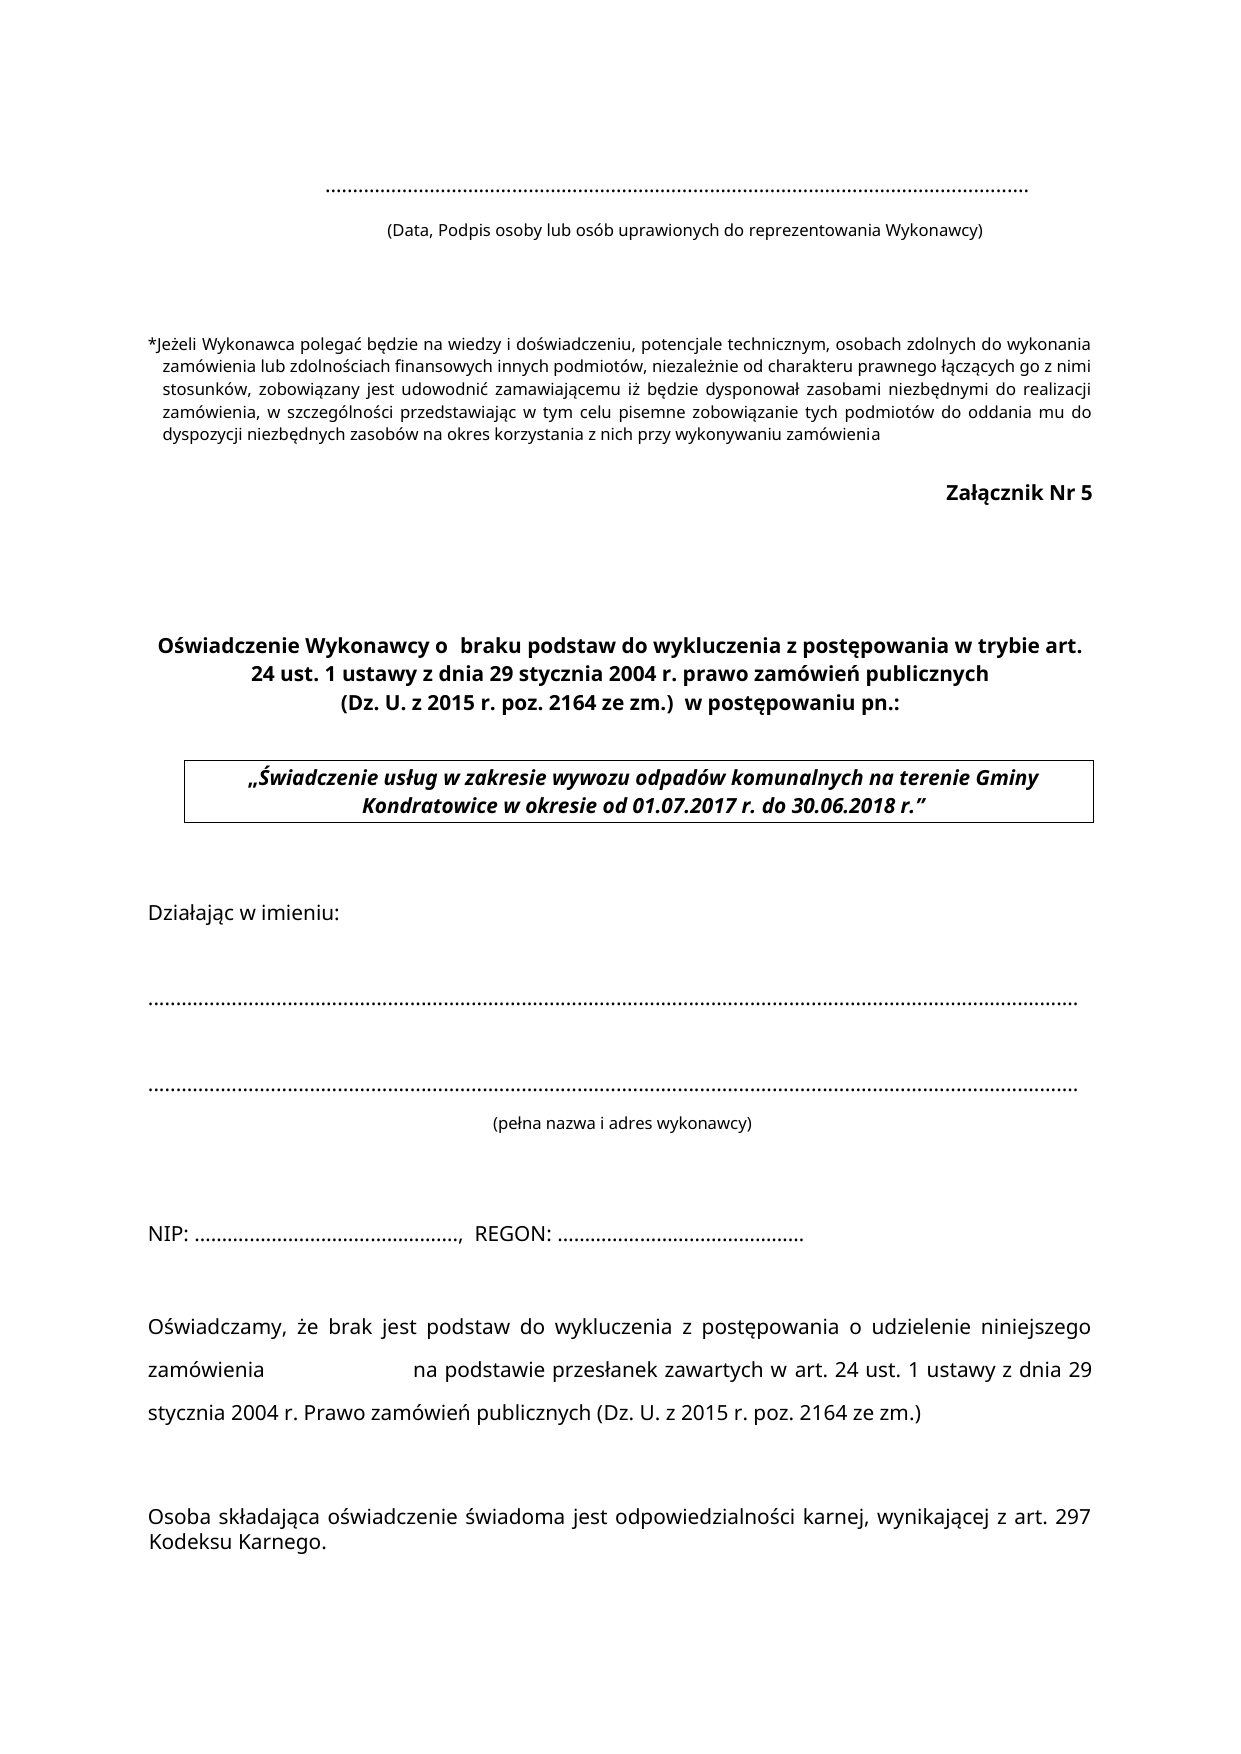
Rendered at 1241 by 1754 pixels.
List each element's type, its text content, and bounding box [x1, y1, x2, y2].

text Oświadczamy, że brak jest podstaw do wykluczenia z postępowania o udzielenie niniejszego zamówienia na podstawie przesłanek zawartych w art. 24 ust. 1 ustawy z dnia 29 stycznia 2004 r. Prawo zamówień publicznych (Dz. U. z 2015 r. poz. 2164 ze zm.) [148, 1300, 1093, 1429]
text .…………………………………………………………………………………………………................ [325, 173, 1093, 198]
text Osoba składająca oświadczenie świadoma jest odpowiedzialności karnej, wynikającej z art. 297 Kodeksu Karnego. [148, 1504, 1093, 1554]
text (Dz. U. z 2015 r. poz. 2164 ze zm.) w postępowaniu pn.: [148, 688, 1093, 716]
text Oświadczenie Wykonawcy o braku podstaw do wykluczenia z postępowania w trybie art. 24 ust. 1 ustawy z dnia 29 stycznia 2004 r. prawo zamówień publicznych [148, 631, 1093, 688]
text Załącznik Nr 5 [148, 478, 1093, 507]
text Działając w imieniu: [148, 898, 1093, 926]
text NIP: ………..………………………………., REGON: ……………………………………… [148, 1219, 1093, 1248]
text *Jeżeli Wykonawca polegać będzie na wiedzy i doświadczeniu, potencjale technicznym, osobach zdolnych do wykonania zamówienia lub zdolnościach finansowych innych podmiotów, niezależnie od charakteru prawnego łączących go z nimi stosunków, zobowiązany jest udowodnić zamawiającemu iż będzie dysponował zasobami niezbędnymi do realizacji zamówienia, w szczególności przedstawiając w tym celu pisemne zobowiązanie tych podmiotów do oddania mu do dyspozycji niezbędnych zasobów na okres korzystania z nich przy wykonywaniu zamówienia [148, 332, 1093, 446]
text (Data, Podpis osoby lub osób uprawionych do reprezentowania Wykonawcy) [296, 218, 1093, 241]
text (pełna nazwa i adres wykonawcy) [148, 1111, 1093, 1134]
text ....................................................................................................................................................................... [148, 983, 1093, 1012]
text „Świadczenie usług w zakresie wywozu odpadów komunalnych na terenie Gminy Kondratowice w okresie od 01.07.2017 r. do 30.06.2018 r.” [185, 761, 1093, 822]
text ....................................................................................................................................................................... [148, 1069, 1093, 1097]
